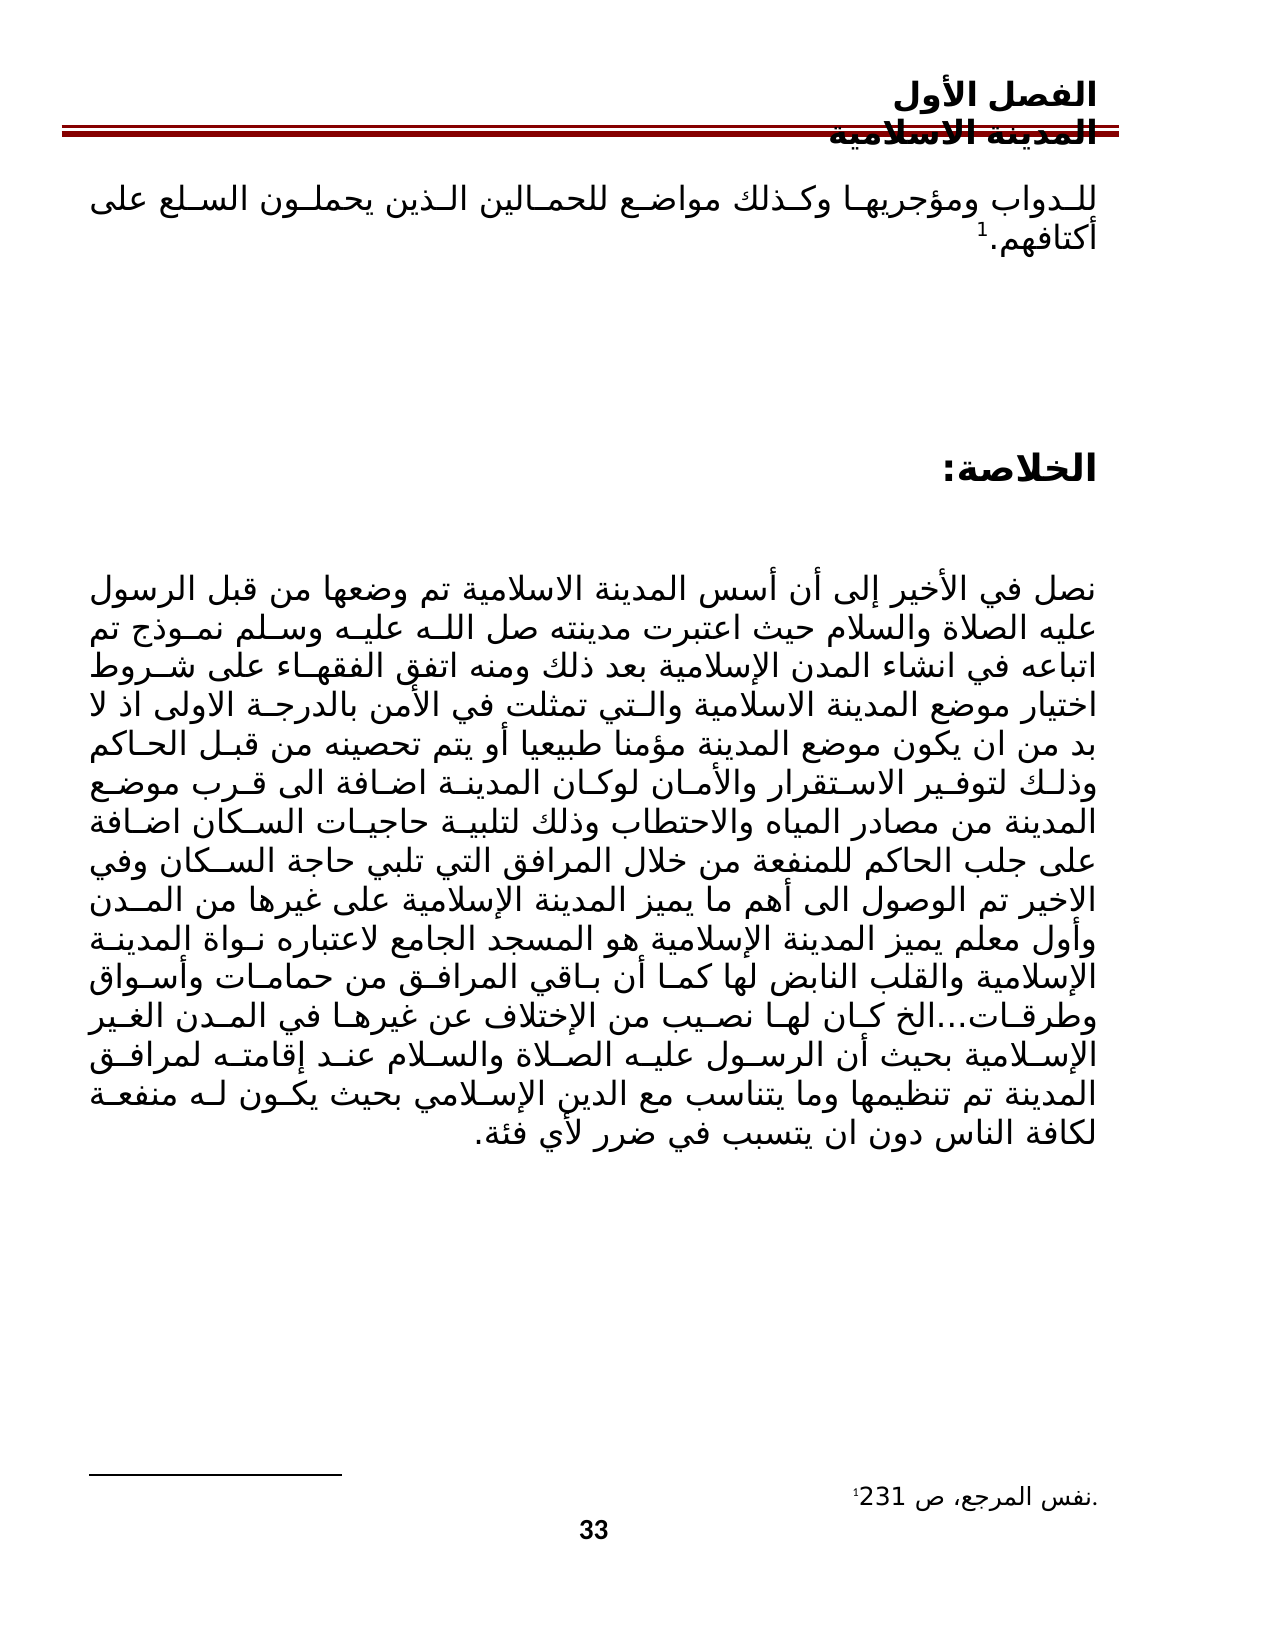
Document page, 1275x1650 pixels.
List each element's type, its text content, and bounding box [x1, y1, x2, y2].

text الخلاصة: [89, 446, 1098, 490]
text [89, 180, 1098, 258]
text نصل في الأخير إلى أن أسس المدينة الاسلامية تم وضعها من قبل الرسول عليه الصلاة والسلام حيث اعتبرت مدينته صل الله عليه وسلم نموذج تم اتباعه في انشاء المدن الإسلامية بعد ذلك ومنه اتفق الفقهاء على شروط اختيار موضع المدينة الاسلامية والتي تمثلت في الأمن بالدرجة الاولى اذ لا بد من ان يكون موضع المدينة مؤمنا طبيعيا أو يتم تحصينه من قبل الحاكم وذلك لتوفير الاستقرار والأمان لوكان المدينة اضافة الى قرب موضع المدينة من مصادر المياه والاحتطاب وذلك لتلبية حاجيات السكان اضافة على جلب الحاكم للمنفعة من خلال المرافق التي تلبي حاجة السكان وفي الاخير تم الوصول الى أهم ما يميز المدينة الإسلامية على غيرها من المدن وأول معلم يميز المدينة الإسلامية هو المسجد الجامع لاعتباره نواة المدينة الإسلامية والقلب النابض لها كما أن باقي المرافق من حمامات وأسواق وطرقات...الخ كان لها نصيب من الإختلاف عن غيرها في المدن الغير الإسلامية بحيث أن الرسول عليه الصلاة والسلام عند إقامته لمرافق المدينة تم تنظيمها وما يتناسب مع الدين الإسلامي بحيث يكون له منفعة لكافة الناس دون ان يتسبب في ضرر لأي فئة. [89, 569, 1098, 1152]
